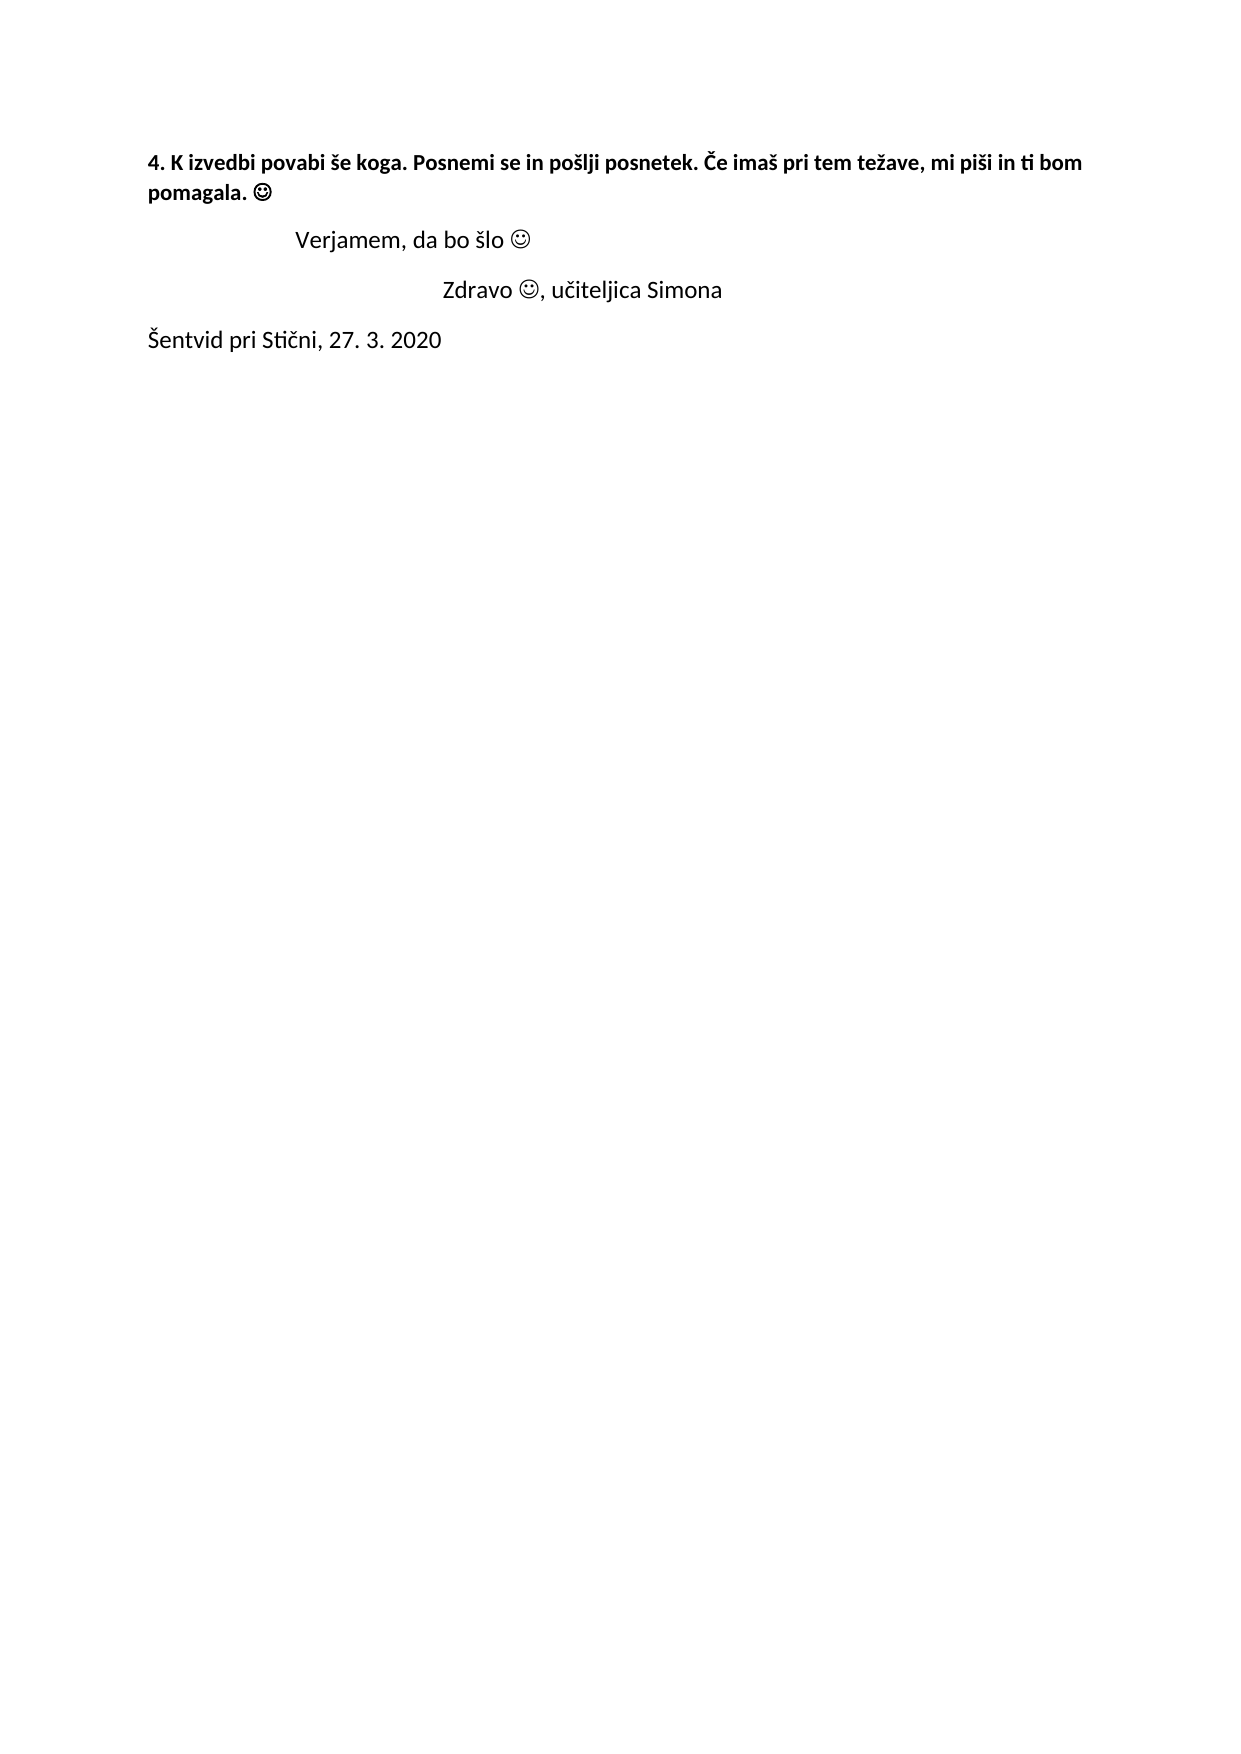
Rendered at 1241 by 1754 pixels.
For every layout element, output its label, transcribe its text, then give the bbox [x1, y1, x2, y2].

text Šentvid pri Stični, 27. 3. 2020 [148, 324, 1093, 354]
text Zdravo , učiteljica Simona [148, 274, 1093, 305]
text Verjamem, da bo šlo [148, 225, 1093, 255]
text 4. K izvedbi povabi še koga. Posnemi se in pošlji posnetek. Če imaš pri tem težave, mi piši in ti bom pomagala. [148, 148, 1093, 206]
